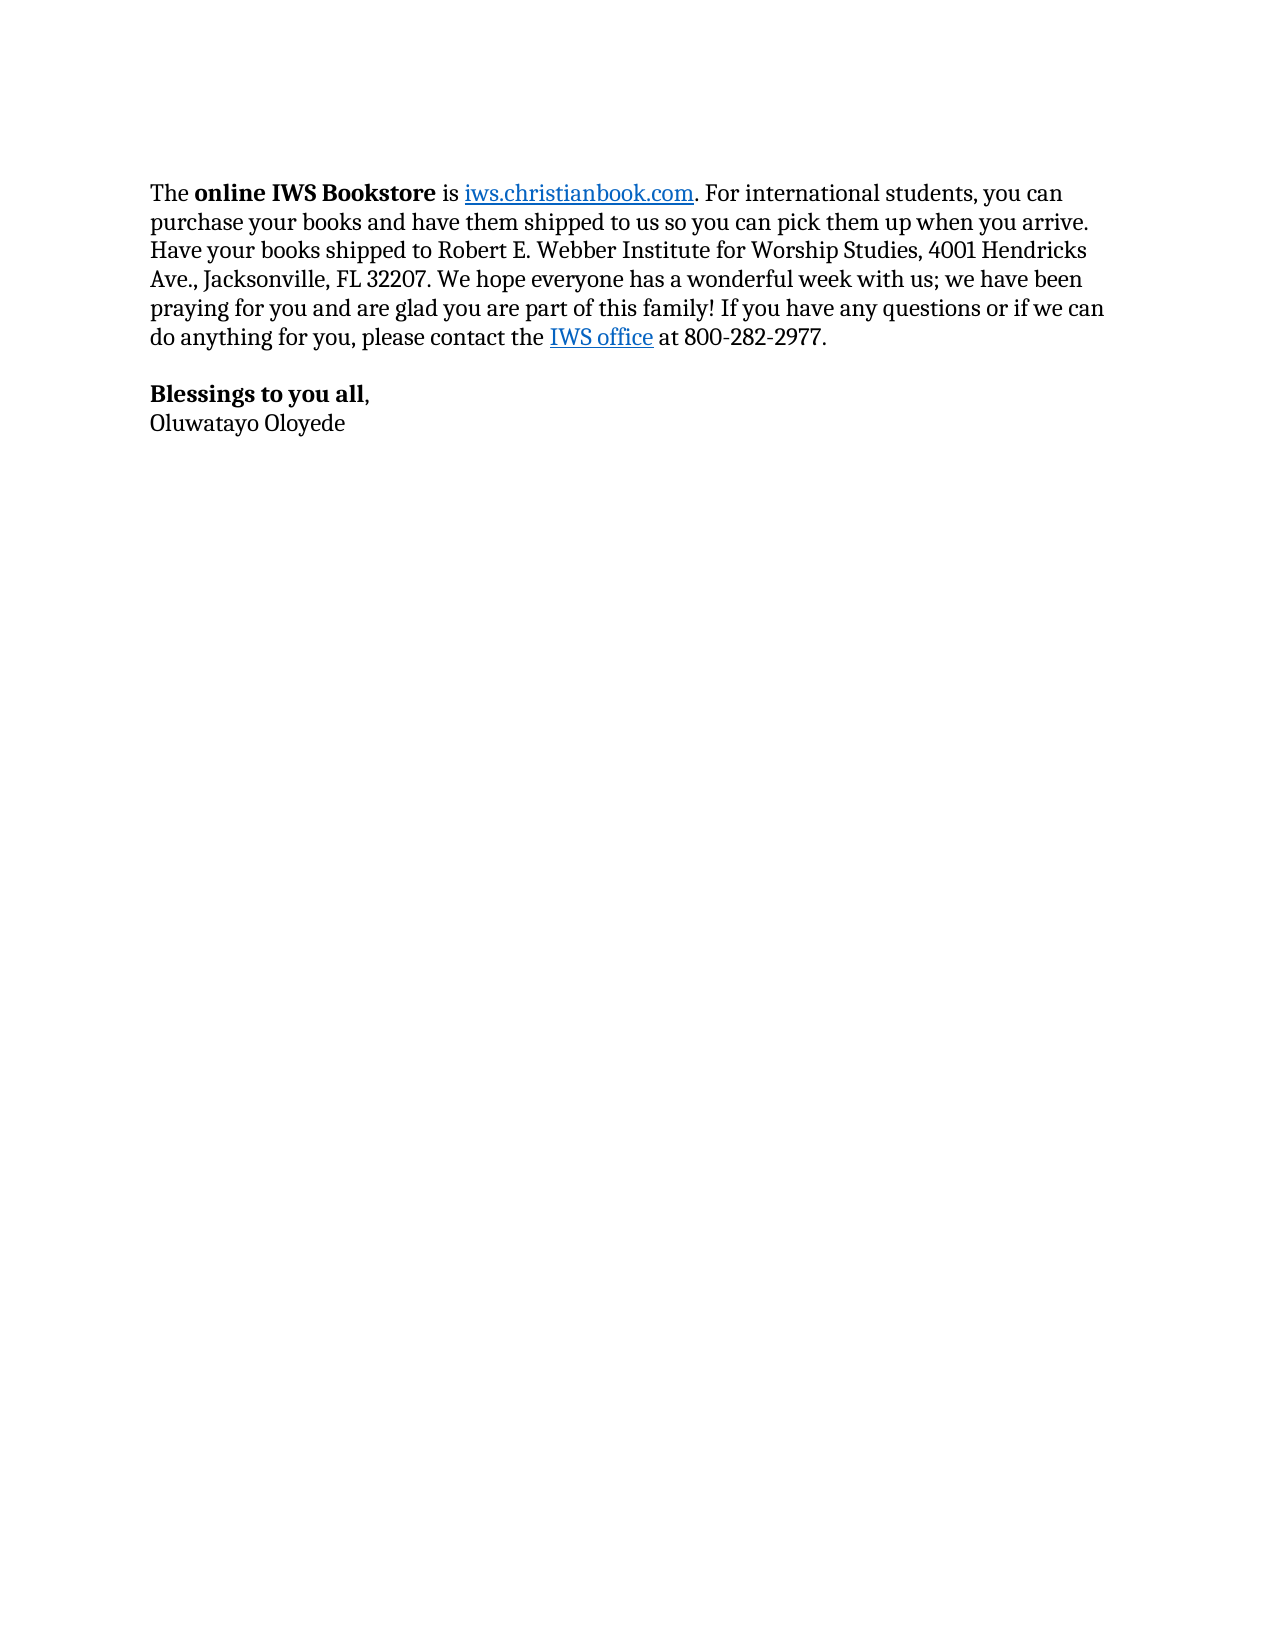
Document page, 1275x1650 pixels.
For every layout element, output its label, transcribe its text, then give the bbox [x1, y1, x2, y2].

text The online IWS Bookstore is iws.christianbook.com. For international students, you can purchase your books and have them shipped to us so you can pick them up when you arrive. Have your books shipped to Robert E. Webber Institute for Worship Studies, 4001 Hendricks Ave., Jacksonville, FL 32207. We hope everyone has a wonderful week with us; we have been praying for you and are glad you are part of this family! If you have any questions or if we can do anything for you, please contact the IWS office at 800-282-2977. [150, 179, 1125, 351]
text Blessings to you all, [150, 380, 1125, 409]
text Oluwatayo Oloyede [150, 409, 1125, 437]
